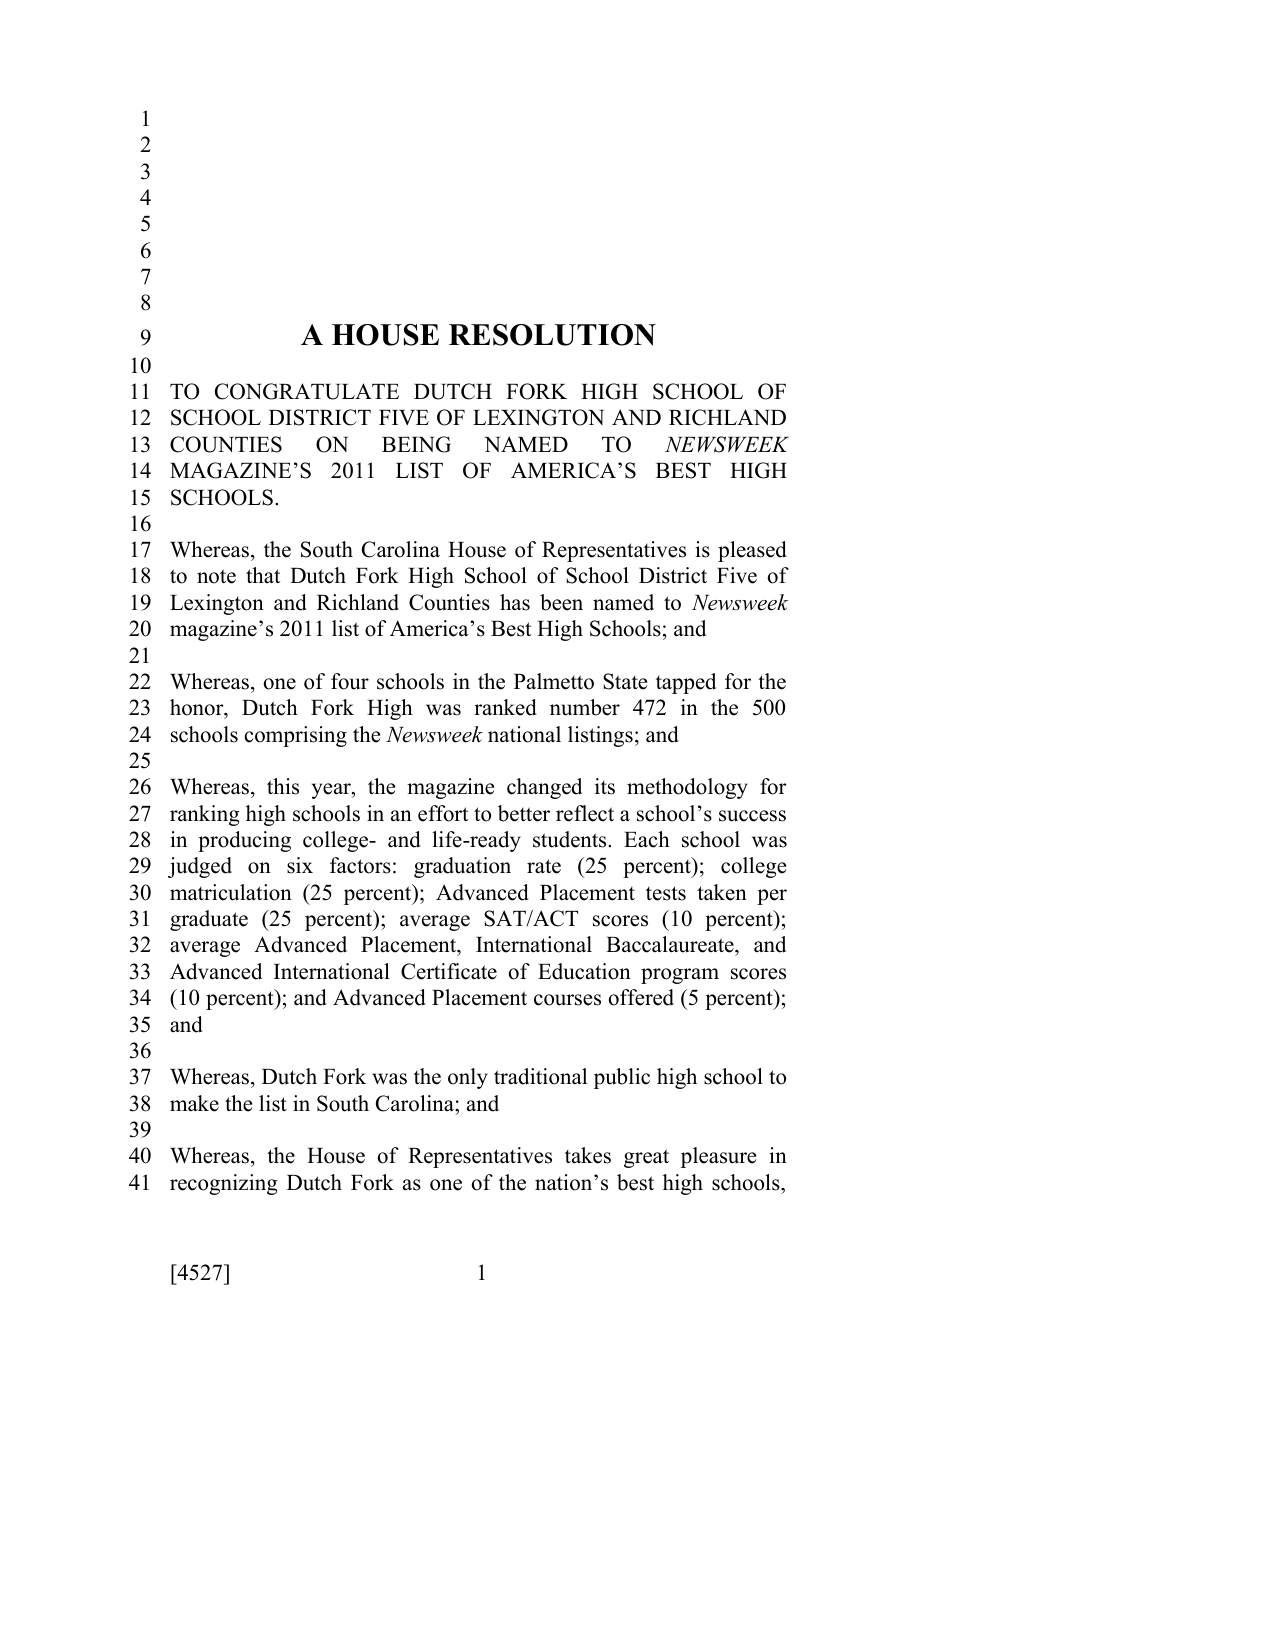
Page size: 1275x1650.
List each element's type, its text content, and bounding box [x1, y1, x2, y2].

text Whereas, Dutch Fork was the only traditional public high school to make the list in South Carolina; and [169, 1063, 787, 1116]
text Whereas, one of four schools in the Palmetto State tapped for the honor, Dutch Fork High was ranked number 472 in the 500 schools comprising the Newsweek national listings; and [169, 668, 787, 747]
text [169, 1142, 787, 1195]
text TO CONGRATULATE DUTCH FORK HIGH SCHOOL OF SCHOOL DISTRICT FIVE OF LEXINGTON AND RICHLAND COUNTIES ON BEING NAMED TO NEWSWEEK MAGAZINE’S 2011 LIST OF AMERICA’S BEST HIGH SCHOOLS. [169, 378, 787, 510]
text A HOUSE RESOLUTION [169, 316, 787, 352]
text Whereas, the South Carolina House of Representatives is pleased to note that Dutch Fork High School of School District Five of Lexington and Richland Counties has been named to Newsweek magazine’s 2011 list of America’s Best High Schools; and [169, 536, 787, 642]
text Whereas, this year, the magazine changed its methodology for ranking high schools in an effort to better reflect a school’s success in producing college- and life-ready students. Each school was judged on six factors: graduation rate (25 percent); college matriculation (25 percent); Advanced Placement tests taken per graduate (25 percent); average SAT/ACT scores (10 percent); average Advanced Placement, International Baccalaureate, and Advanced International Certificate of Education program scores (10 percent); and Advanced Placement courses offered (5 percent); and [169, 773, 787, 1037]
